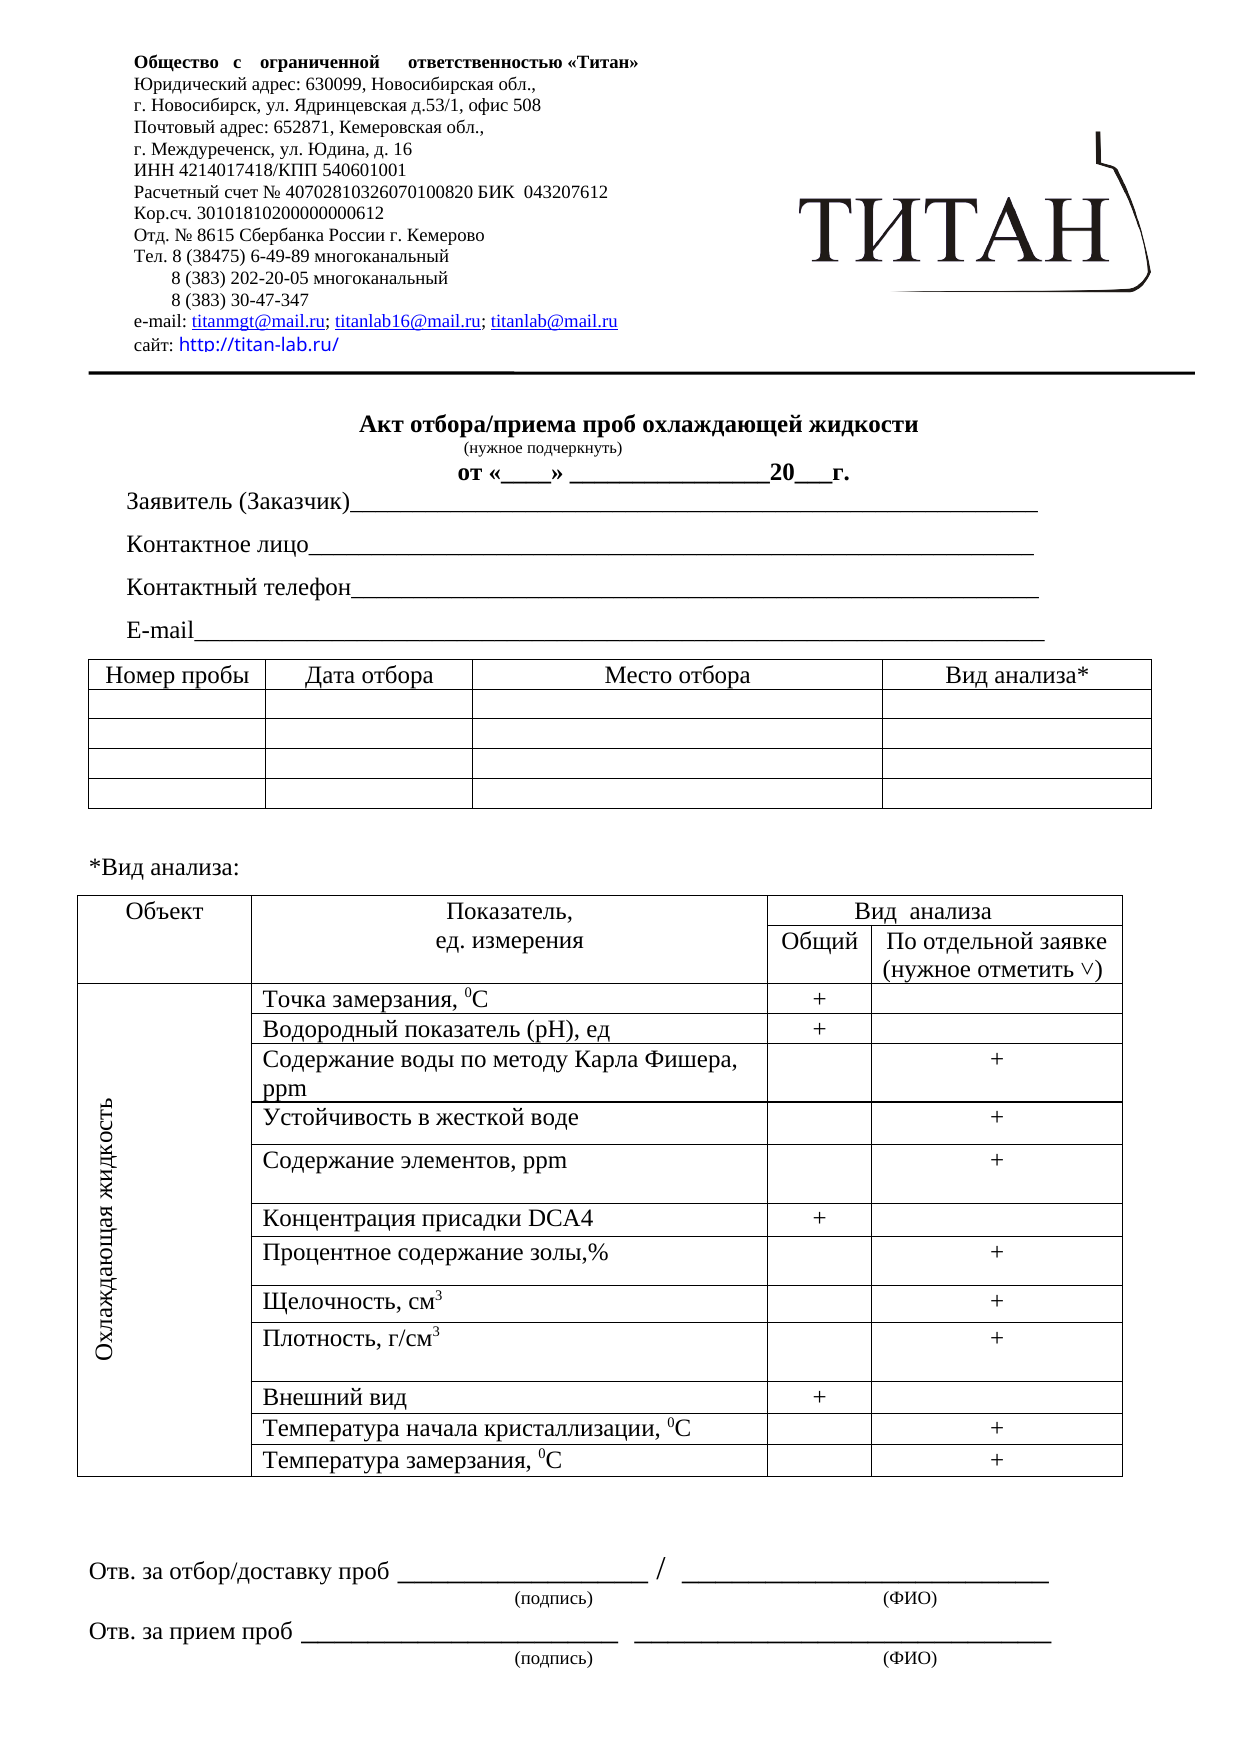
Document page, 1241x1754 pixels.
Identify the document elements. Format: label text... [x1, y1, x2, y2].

table_cell + [872, 1237, 1122, 1285]
table_cell + [872, 1323, 1122, 1381]
table_cell + [768, 1382, 871, 1412]
table_cell [768, 1145, 871, 1202]
table_cell + [872, 1414, 1122, 1444]
table_cell + [872, 1103, 1122, 1144]
table_cell Содержание воды по методу Карла Фишера, ppm [252, 1044, 767, 1101]
table_cell [266, 719, 472, 748]
table_cell Устойчивость в жесткой воде [252, 1103, 767, 1144]
table_header Объект [78, 896, 251, 983]
table_cell Температура замерзания, 0С [252, 1445, 767, 1476]
table_cell По отдельной заявке (нужное отметить ˅) [872, 926, 1122, 983]
table_cell [768, 1103, 871, 1144]
table_cell [89, 690, 265, 718]
text *Вид анализа: [89, 852, 1152, 881]
table_cell + [768, 1014, 871, 1043]
table_cell [768, 1414, 871, 1444]
table_cell + [768, 1204, 871, 1236]
table_header Вид анализа* [883, 660, 1151, 688]
table_cell Точка замерзания, 0С [252, 984, 767, 1013]
table_cell Внешний вид [252, 1382, 767, 1412]
table_cell [89, 779, 265, 808]
table_cell Концентрация присадки DCA4 [252, 1204, 767, 1236]
table_header Дата отбора [266, 660, 472, 688]
table_cell [883, 749, 1151, 778]
text Контактное лицо__________________________________________________________ [126, 529, 1152, 558]
table_cell [883, 719, 1151, 748]
table_cell [872, 1014, 1122, 1043]
text от «____» ________________20___г. [421, 457, 1152, 486]
table_cell Охлаждающая жидкость [78, 984, 251, 1476]
table_cell [473, 719, 882, 748]
table_cell [872, 1382, 1122, 1412]
text Отв. за отбор/доставку проб _______________ / ______________________ [89, 1548, 1152, 1587]
table_cell [266, 690, 472, 718]
text E-mail____________________________________________________________________ [126, 616, 1152, 644]
table_cell [768, 1445, 871, 1476]
table_cell [473, 749, 882, 778]
table_cell [768, 1044, 871, 1101]
table_cell [89, 749, 265, 778]
text Отв. за прием проб ___________________ _________________________ [89, 1608, 1152, 1647]
table_cell Процентное содержание золы,% [252, 1237, 767, 1285]
table_cell [473, 690, 882, 718]
table_cell [768, 1323, 871, 1381]
text Заявитель (Заказчик)_______________________________________________________ [126, 486, 1152, 515]
table_cell [883, 690, 1151, 718]
table_cell Плотность, г/см3 [252, 1323, 767, 1381]
table_header Показатель, ед. измерения [252, 896, 767, 983]
table_header Вид анализа [768, 896, 1122, 925]
text Контактный телефон_______________________________________________________ [126, 572, 1152, 601]
table_cell [872, 1204, 1122, 1236]
text Акт отбора/приема проб охлаждающей жидкости [126, 409, 1152, 438]
table_cell Общий [768, 926, 871, 983]
table_cell [266, 779, 472, 808]
text (нужное подчеркнуть) [126, 438, 1152, 457]
text (подпись) (ФИО) [89, 1647, 1152, 1668]
table_cell + [768, 984, 871, 1013]
table_cell [89, 719, 265, 748]
table_cell + [872, 1044, 1122, 1101]
table_cell Водородный показатель (рН), ед [252, 1014, 767, 1043]
table_cell [872, 984, 1122, 1013]
table_cell + [872, 1286, 1122, 1322]
table_cell Температура начала кристаллизации, 0С [252, 1414, 767, 1444]
table_cell [266, 749, 472, 778]
table_header Номер пробы [89, 660, 265, 688]
table_cell + [872, 1145, 1122, 1202]
table_cell [768, 1286, 871, 1322]
table_cell [768, 1237, 871, 1285]
table_cell Щелочность, см3 [252, 1286, 767, 1322]
table_header Место отбора [473, 660, 882, 688]
table_cell [883, 779, 1151, 808]
table_cell [473, 779, 882, 808]
table_cell + [872, 1445, 1122, 1476]
table_cell Содержание элементов, ppm [252, 1145, 767, 1202]
text (подпись) (ФИО) [89, 1587, 1152, 1608]
